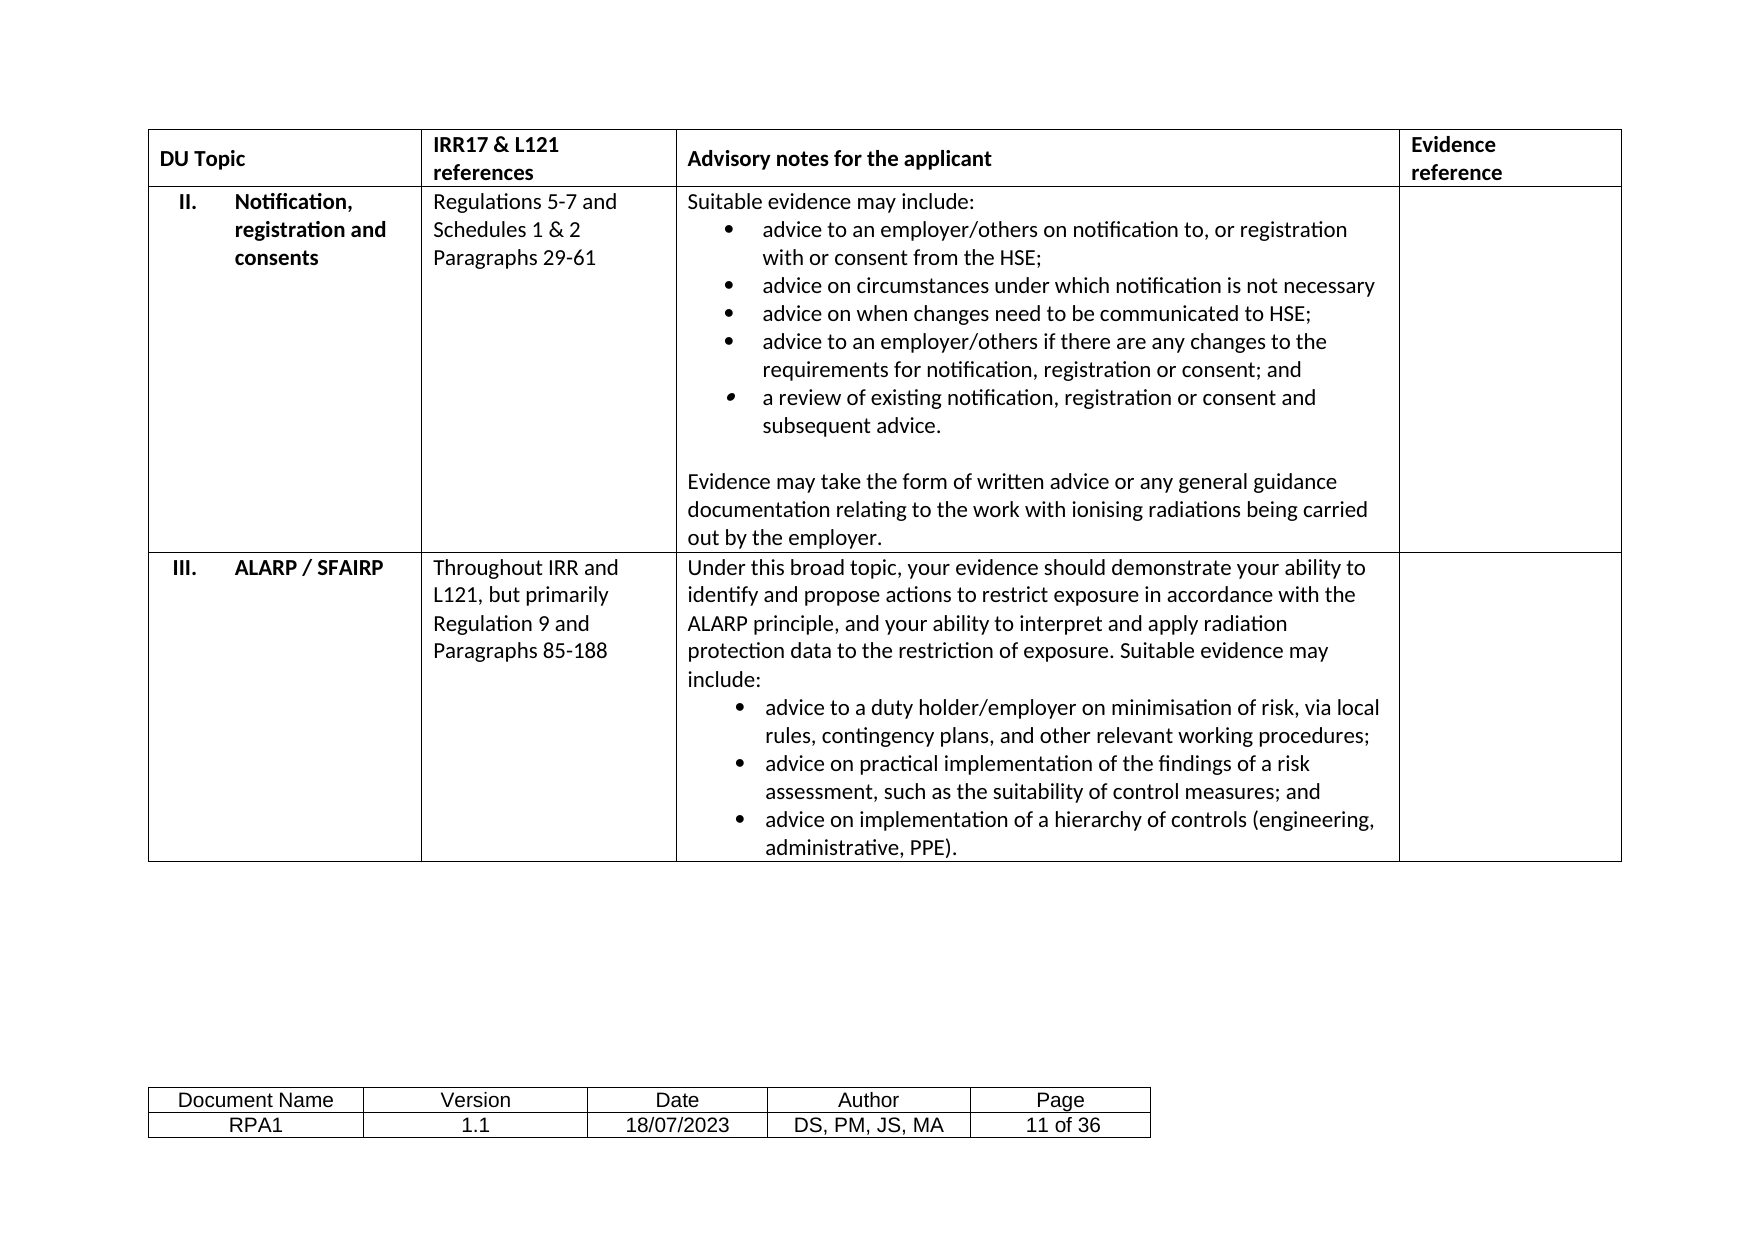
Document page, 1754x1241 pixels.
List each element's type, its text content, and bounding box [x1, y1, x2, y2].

table_cell [1400, 187, 1621, 552]
table_cell Under this broad topic, your evidence should demonstrate your ability to identify and propose actions to restrict exposure in accordance with the ALARP principle, and your ability to interpret and apply radiation protection data to the restriction of exposure. Suitable evidence may include: advice to a duty holder/employer on minimisation of risk, via local rules, contingency plans, and other relevant working procedures; advice on practical implementation of the findings of a risk assessment, such as the suitability of control measures; and advice on implementation of a hierarchy of controls (engineering, administrative, PPE). [677, 553, 1399, 861]
table_header DU Topic [149, 130, 421, 186]
table_cell Regulations 5-7 and Schedules 1 & 2 Paragraphs 29-61 [422, 187, 676, 552]
table_cell Notification, registration and consents [149, 187, 421, 552]
table_cell ALARP / SFAIRP [149, 553, 421, 861]
table_header Advisory notes for the applicant [677, 130, 1399, 186]
table_header Evidence reference [1400, 130, 1621, 186]
table_cell Suitable evidence may include: advice to an employer/others on notification to, or registration with or consent from the HSE; advice on circumstances under which notification is not necessary advice on when changes need to be communicated to HSE; advice to an employer/others if there are any changes to the requirements for notification, registration or consent; and a review of existing notification, registration or consent and subsequent advice. Evidence may take the form of written advice or any general guidance documentation relating to the work with ionising radiations being carried out by the employer. [677, 187, 1399, 552]
table_cell [1400, 553, 1621, 861]
table_cell Throughout IRR and L121, but primarily Regulation 9 and Paragraphs 85-188 [422, 553, 676, 861]
table_header IRR17 & L121 references [422, 130, 676, 186]
